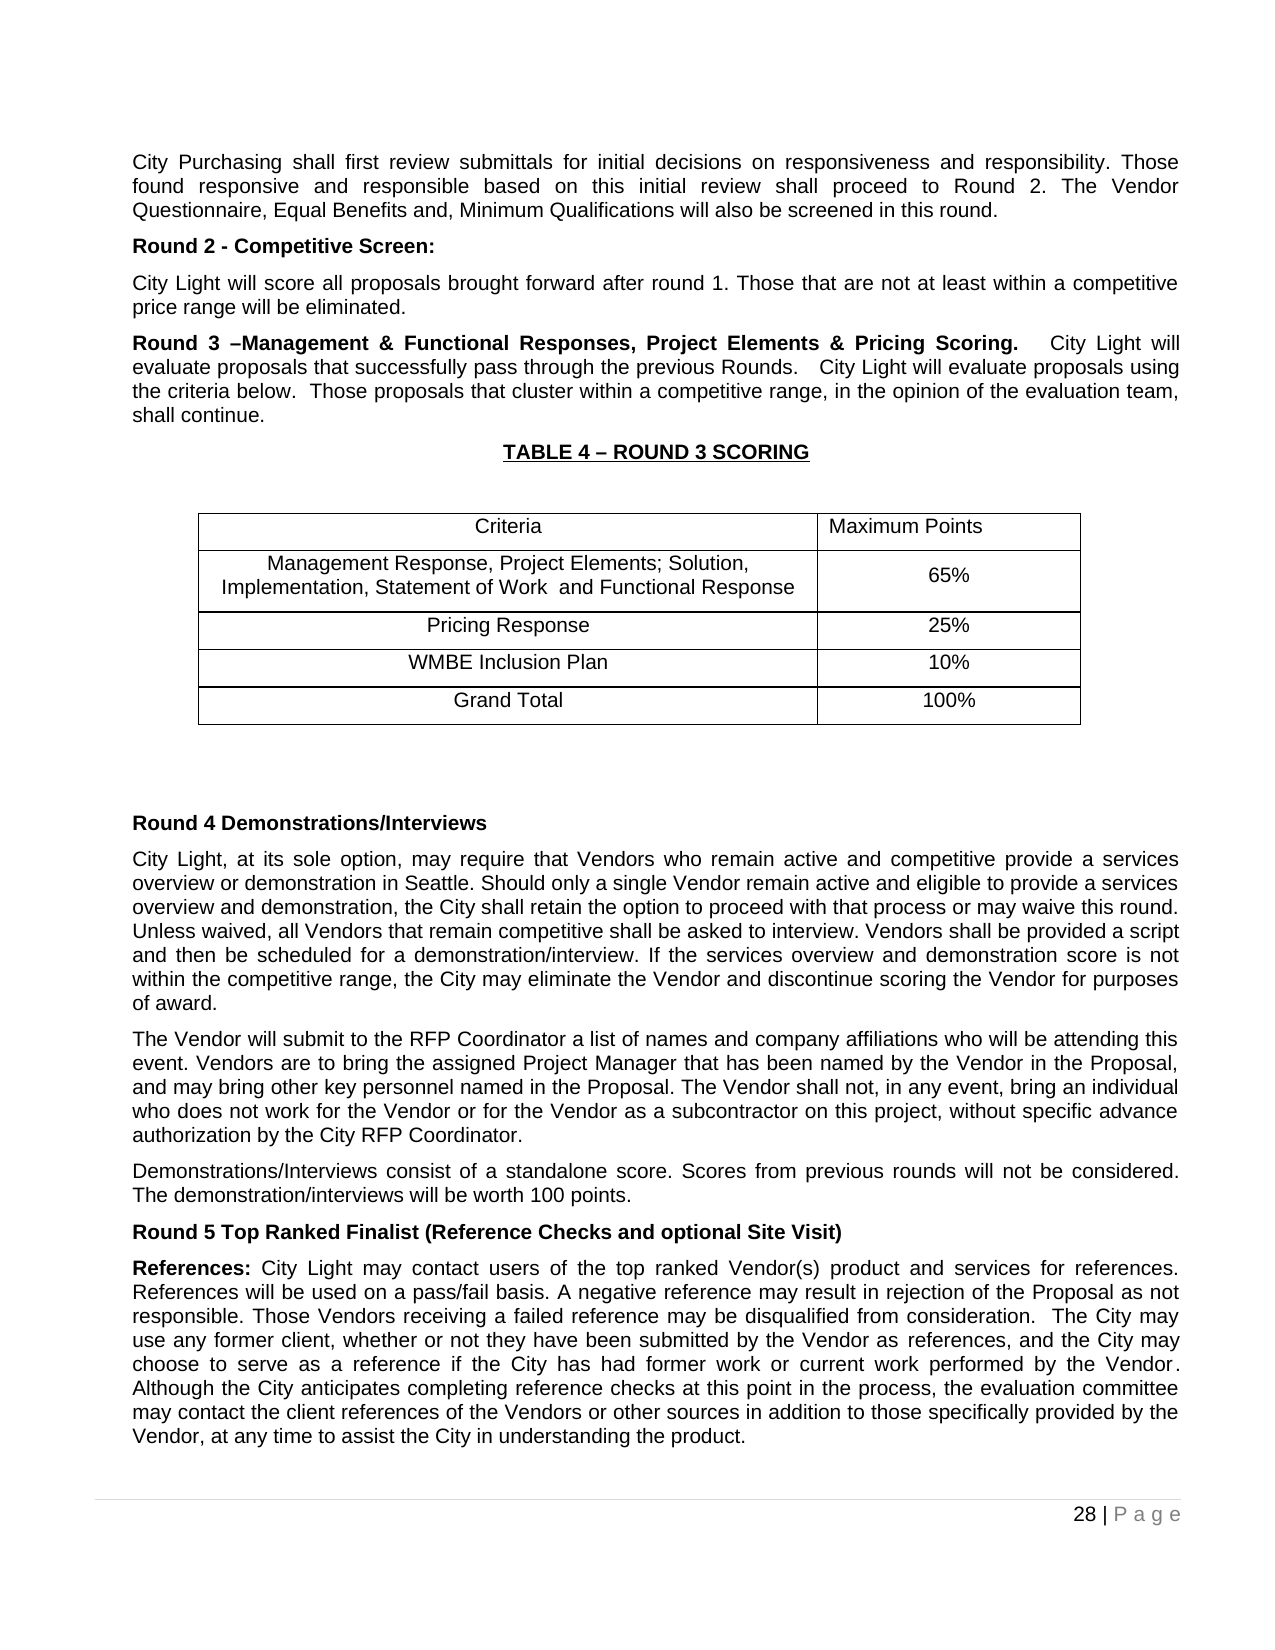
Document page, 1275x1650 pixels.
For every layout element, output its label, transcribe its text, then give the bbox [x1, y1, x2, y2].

table_header Criteria [199, 514, 817, 550]
table_cell Management Response, Project Elements; Solution, Implementation, Statement of Work and Functional Response [199, 551, 817, 611]
text The Vendor will submit to the RFP Coordinator a list of names and company affiliations who will be attending this event. Vendors are to bring the assigned Project Manager that has been named by the Vendor in the Proposal, and may bring other key personnel named in the Proposal. The Vendor shall not, in any event, bring an individual who does not work for the Vendor or for the Vendor as a subcontractor on this project, without specific advance authorization by the City RFP Coordinator. [132, 1027, 1181, 1147]
text Round 4 Demonstrations/Interviews [132, 810, 1181, 834]
table_cell 10% [818, 650, 1080, 686]
text TABLE 4 – ROUND 3 SCORING [132, 439, 1181, 463]
text Round 2 - Competitive Screen: [132, 234, 1181, 258]
text City Light, at its sole option, may require that Vendors who remain active and competitive provide a services overview or demonstration in Seattle. Should only a single Vendor remain active and eligible to provide a services overview and demonstration, the City shall retain the option to proceed with that process or may waive this round. Unless waived, all Vendors that remain competitive shall be asked to interview. Vendors shall be provided a script and then be scheduled for a demonstration/interview. If the services overview and demonstration score is not within the competitive range, the City may eliminate the Vendor and discontinue scoring the Vendor for purposes of award. [132, 847, 1181, 1014]
text Round 5 Top Ranked Finalist (Reference Checks and optional Site Visit) [132, 1220, 1181, 1244]
table_cell 100% [818, 688, 1080, 724]
text City Light will score all proposals brought forward after round 1. Those that are not at least within a competitive price range will be eliminated. [132, 271, 1181, 319]
table_header Maximum Points [818, 514, 1080, 550]
text Round 3 –Management & Functional Responses, Project Elements & Pricing Scoring. City Light will evaluate proposals that successfully pass through the previous Rounds. City Light will evaluate proposals using the criteria below. Those proposals that cluster within a competitive range, in the opinion of the evaluation team, shall continue. [132, 331, 1181, 427]
text References: City Light may contact users of the top ranked Vendor(s) product and services for references. References will be used on a pass/fail basis. A negative reference may result in rejection of the Proposal as not responsible. Those Vendors receiving a failed reference may be disqualified from consideration. The City may use any former client, whether or not they have been submitted by the Vendor as references, and the City may choose to serve as a reference if the City has had former work or current work performed by the Vendor. Although the City anticipates completing reference checks at this point in the process, the evaluation committee may contact the client references of the Vendors or other sources in addition to those specifically provided by the Vendor, at any time to assist the City in understanding the product. [132, 1256, 1181, 1448]
text City Purchasing shall first review submittals for initial decisions on responsiveness and responsibility. Those found responsive and responsible based on this initial review shall proceed to Round 2. The Vendor Questionnaire, Equal Benefits and, Minimum Qualifications will also be screened in this round. [132, 150, 1181, 222]
table_cell 65% [818, 551, 1080, 611]
table_cell WMBE Inclusion Plan [199, 650, 817, 686]
text Demonstrations/Interviews consist of a standalone score. Scores from previous rounds will not be considered. The demonstration/interviews will be worth 100 points. [132, 1159, 1181, 1207]
table_cell Pricing Response [199, 613, 817, 649]
table_cell Grand Total [199, 688, 817, 724]
table_cell 25% [818, 613, 1080, 649]
